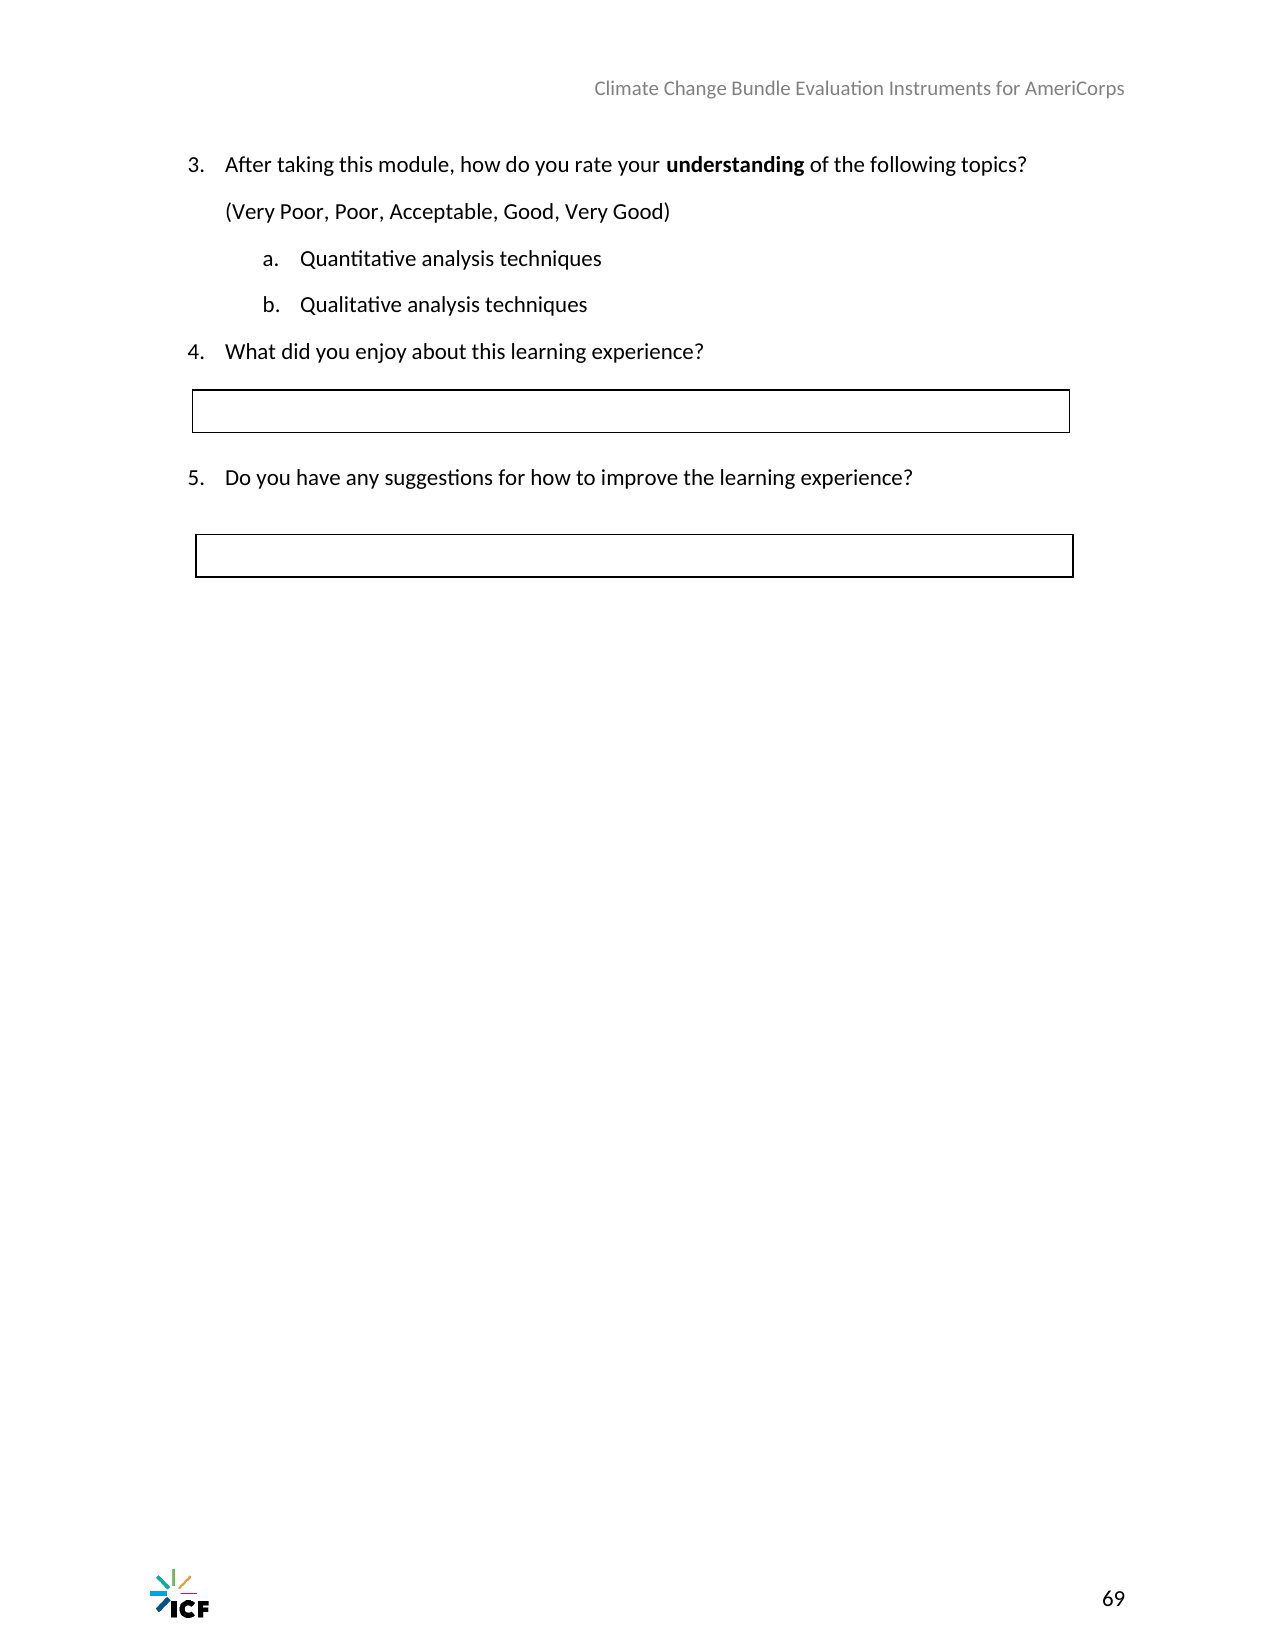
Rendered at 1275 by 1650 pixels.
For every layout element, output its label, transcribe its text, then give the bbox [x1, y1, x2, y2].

list Quantitative analysis techniques [262, 244, 1125, 272]
list Qualitative analysis techniques [262, 291, 1125, 319]
list What did you enjoy about this learning experience? [187, 337, 1125, 366]
list After taking this module, how do you rate your understanding of the following topics? [187, 150, 1125, 178]
list Do you have any suggestions for how to improve the learning experience? [187, 384, 1125, 492]
picture [150, 1569, 209, 1618]
text (Very Poor, Poor, Acceptable, Good, Very Good) [225, 197, 1125, 225]
